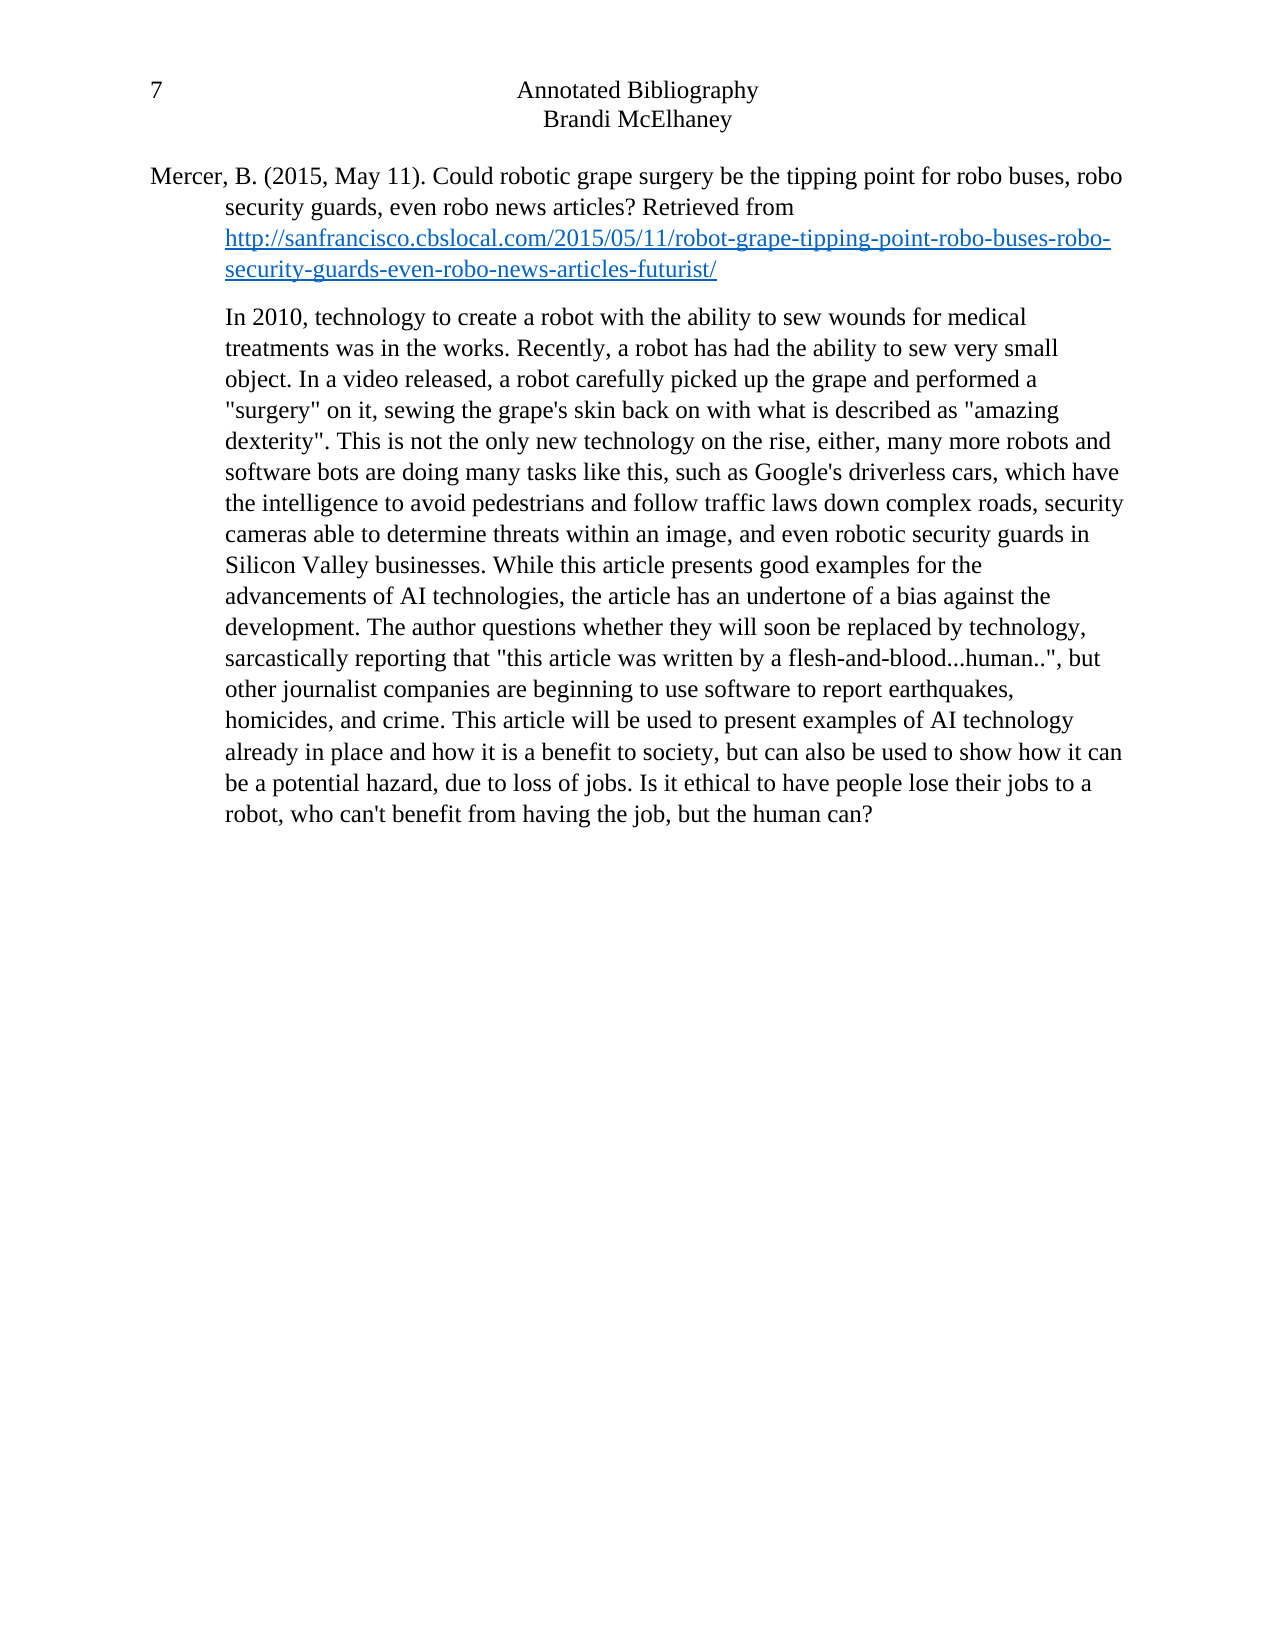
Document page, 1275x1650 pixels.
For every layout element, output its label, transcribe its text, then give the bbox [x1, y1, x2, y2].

text Mercer, B. (2015, May 11). Could robotic grape surgery be the tipping point for robo buses, robo security guards, even robo news articles? Retrieved from http://sanfrancisco.cbslocal.com/2015/05/11/robot-grape-tipping-point-robo-buses-robo-security-guards-even-robo-news-articles-futurist/ [150, 161, 1125, 283]
text In 2010, technology to create a robot with the ability to sew wounds for medical treatments was in the works. Recently, a robot has had the ability to sew very small object. In a video released, a robot carefully picked up the grape and performed a "surgery" on it, sewing the grape's skin back on with what is described as "amazing dexterity". This is not the only new technology on the rise, either, many more robots and software bots are doing many tasks like this, such as Google's driverless cars, which have the intelligence to avoid pedestrians and follow traffic laws down complex roads, security cameras able to determine threats within an image, and even robotic security guards in Silicon Valley businesses. While this article presents good examples for the advancements of AI technologies, the article has an undertone of a bias against the development. The author questions whether they will soon be replaced by technology, sarcastically reporting that "this article was written by a flesh-and-blood...human..", but other journalist companies are beginning to use software to report earthquakes, homicides, and crime. This article will be used to present examples of AI technology already in place and how it is a benefit to society, but can also be used to show how it can be a potential hazard, due to loss of jobs. Is it ethical to have people lose their jobs to a robot, who can't benefit from having the job, but the human can? [225, 302, 1125, 827]
